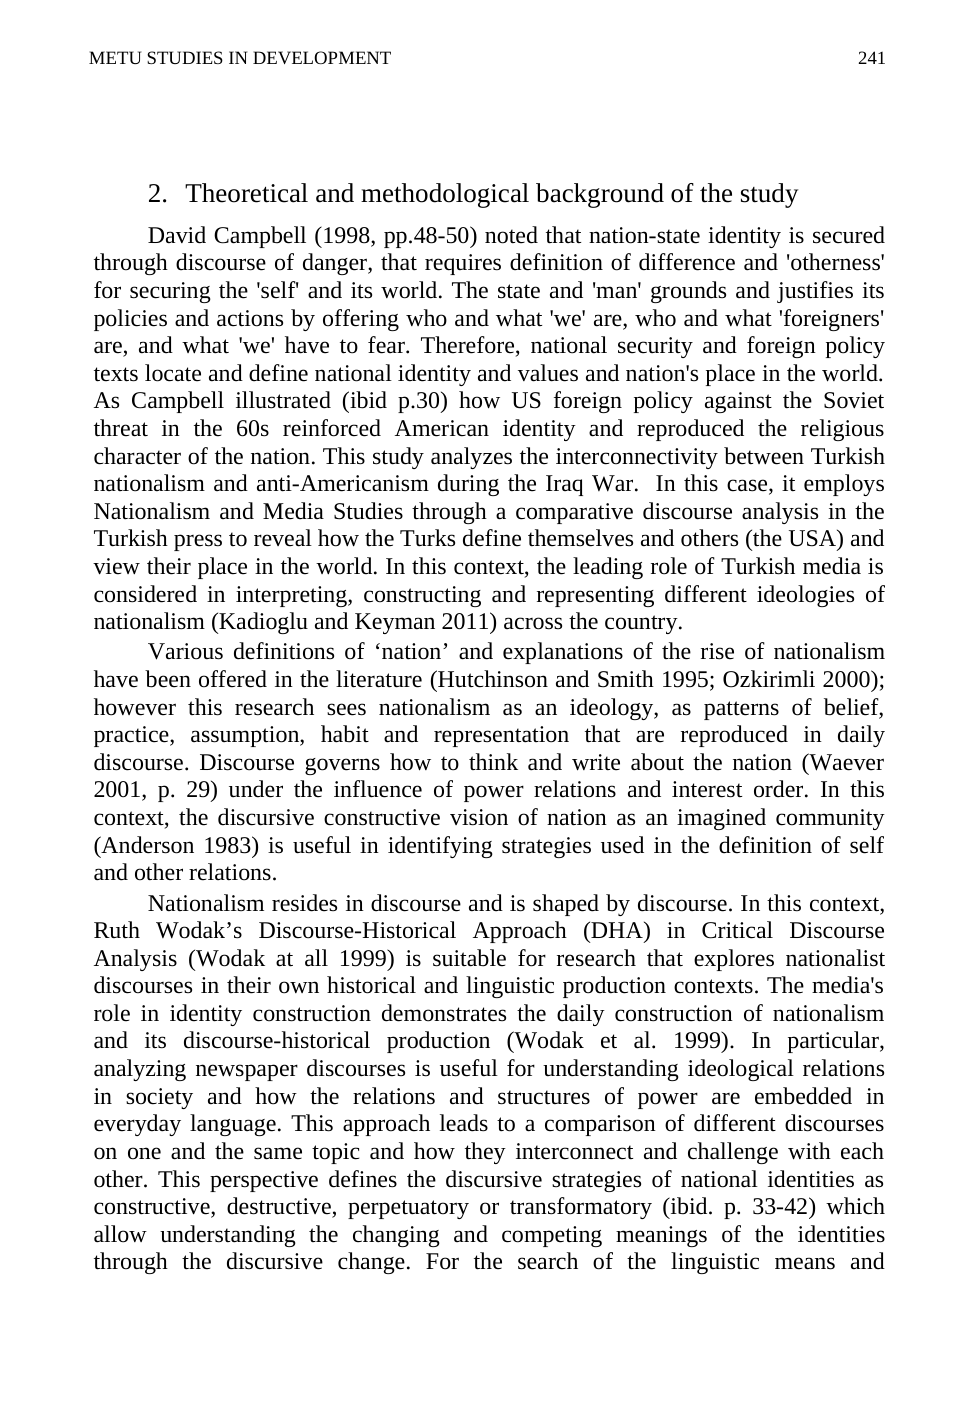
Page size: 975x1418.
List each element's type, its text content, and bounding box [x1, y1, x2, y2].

text Theoretical and methodological background of the study [148, 177, 886, 208]
text David Campbell (1998, pp.48-50) noted that nation-state identity is secured through discourse of danger, that requires definition of difference and 'otherness' for securing the 'self' and its world. The state and 'man' grounds and justifies its policies and actions by offering who and what 'we' are, who and what 'foreigners' are, and what 'we' have to fear. Therefore, national security and foreign policy texts locate and define national identity and values and nation's place in the world. As Campbell illustrated (ibid p.30) how US foreign policy against the Soviet threat in the 60s reinforced American identity and reproduced the religious character of the nation. This study analyzes the interconnectivity between Turkish nationalism and anti-Americanism during the Iraq War. In this case, it employs Nationalism and Media Studies through a comparative discourse analysis in the Turkish press to reveal how the Turks define themselves and others (the USA) and view their place in the world. In this context, the leading role of Turkish media is considered in interpreting, constructing and representing different ideologies of nationalism (Kadioglu and Keyman 2011) across the country. [93, 221, 886, 635]
text Various definitions of ‘nation’ and explanations of the rise of nationalism have been offered in the literature (Hutchinson and Smith 1995; Ozkirimli 2000); however this research sees nationalism as an ideology, as patterns of belief, practice, assumption, habit and representation that are reproduced in daily discourse. Discourse governs how to think and write about the nation (Waever 2001, p. 29) under the influence of power relations and interest order. In this context, the discursive constructive vision of nation as an imagined community (Anderson 1983) is useful in identifying strategies used in the definition of self and other relations. [93, 637, 886, 886]
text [93, 888, 886, 1275]
